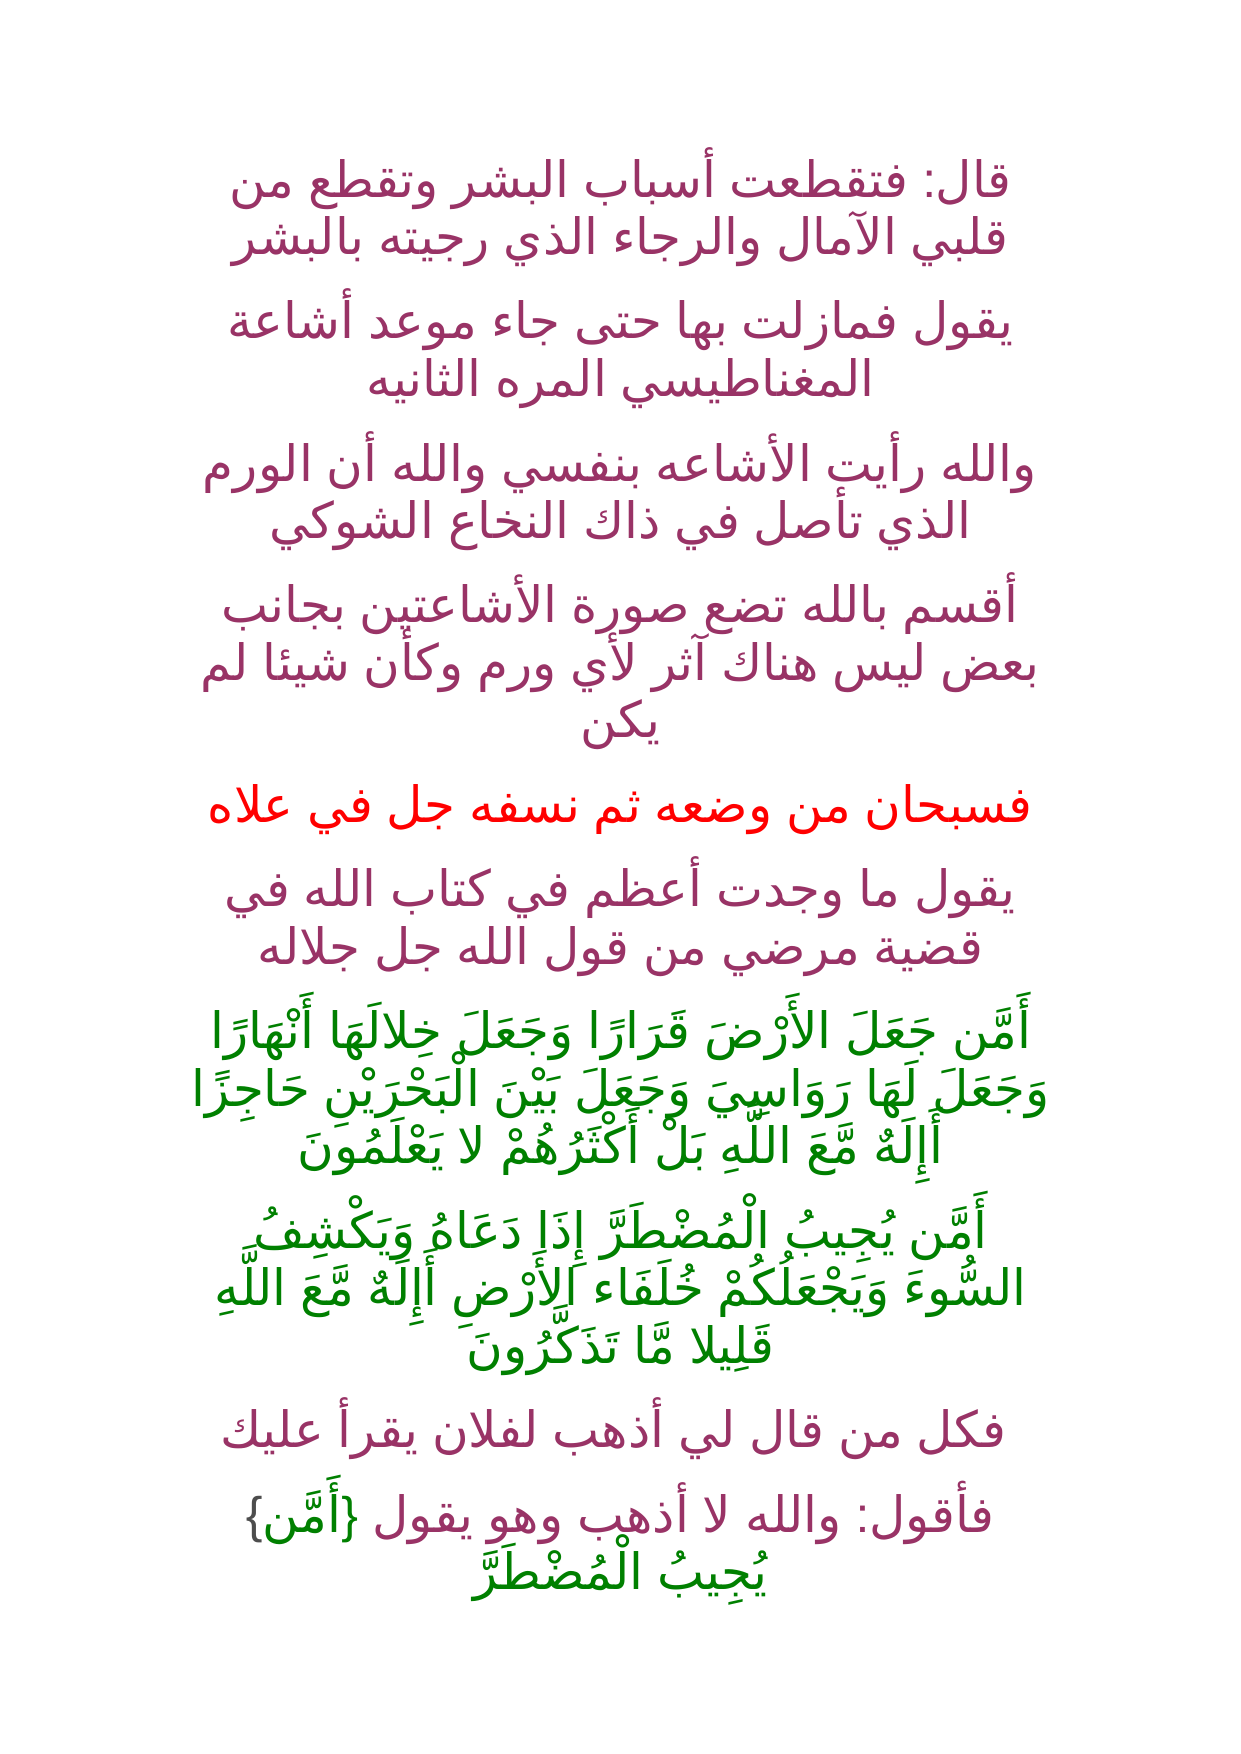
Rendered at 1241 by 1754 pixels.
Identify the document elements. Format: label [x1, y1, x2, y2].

text [187, 150, 1053, 1600]
